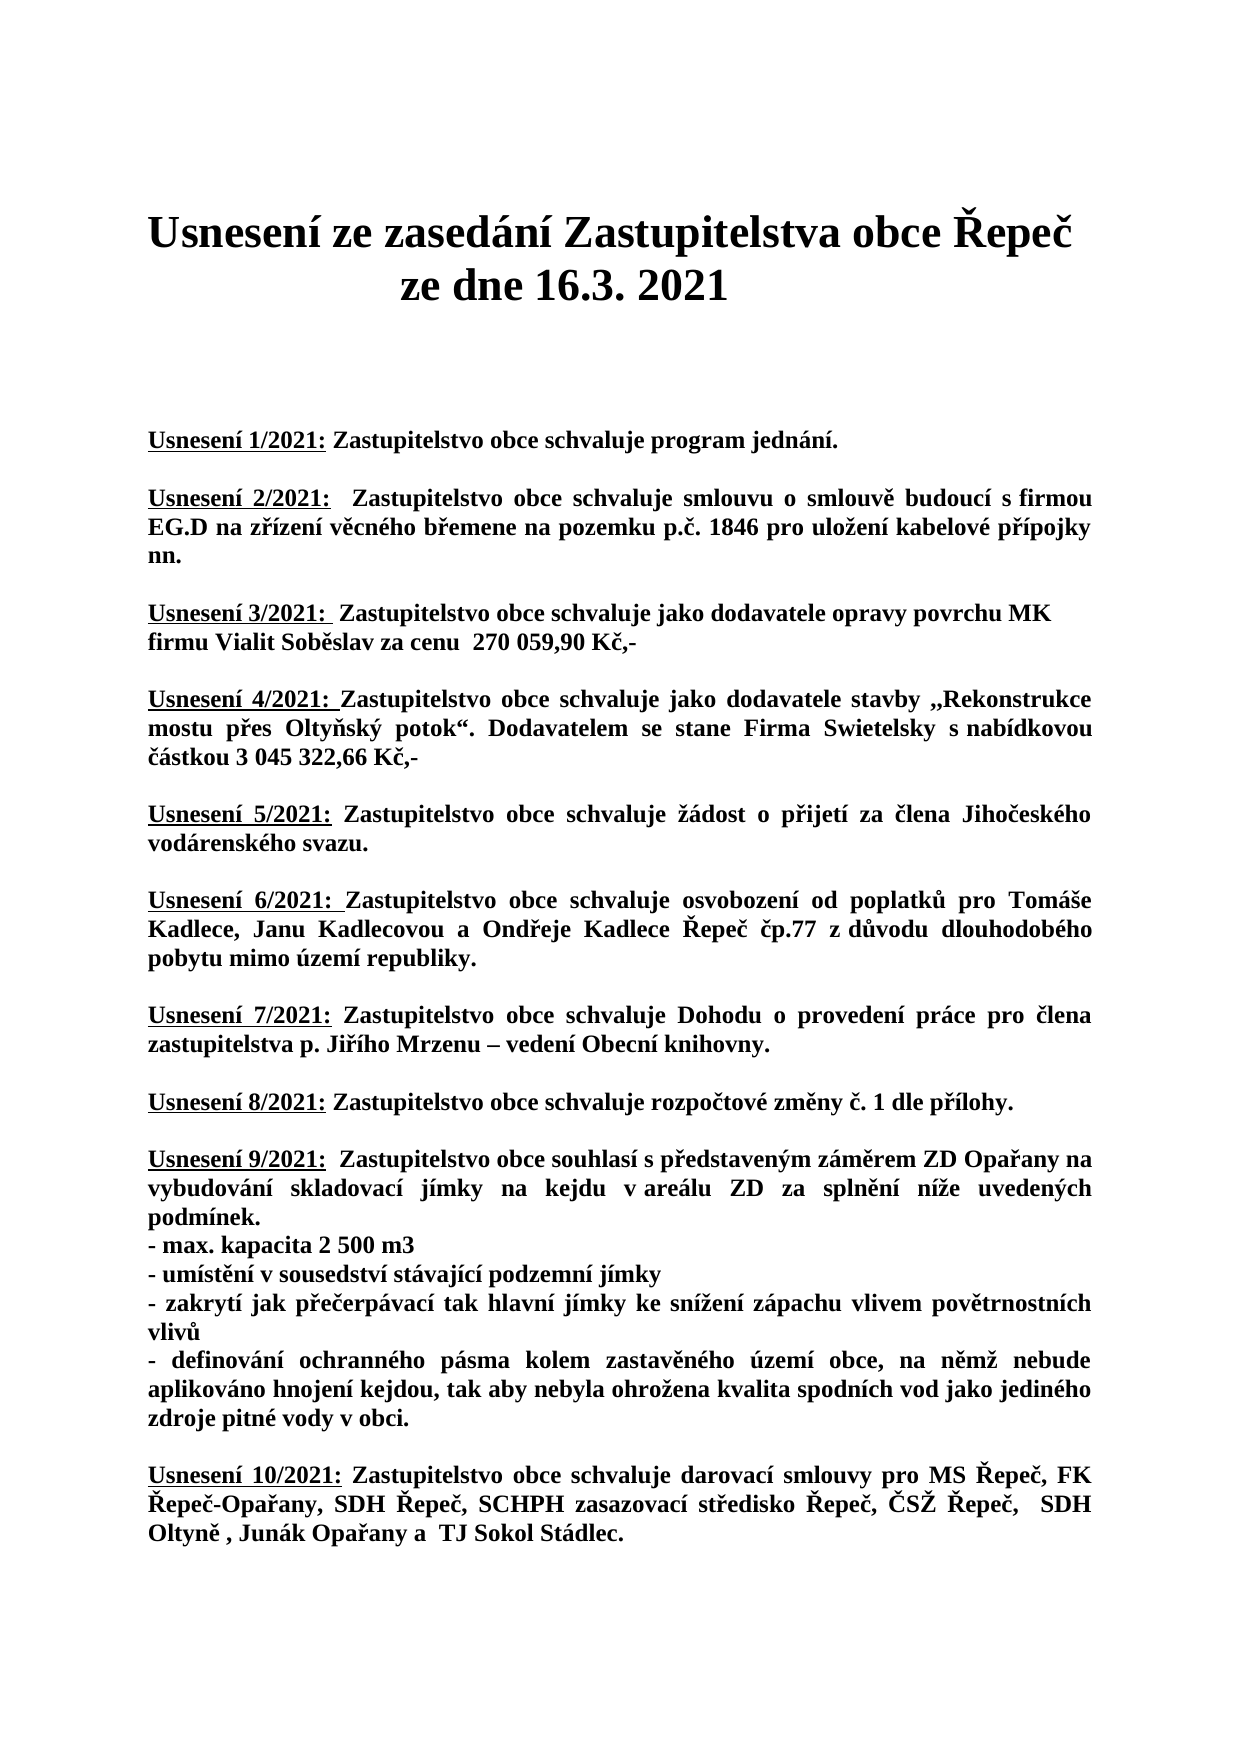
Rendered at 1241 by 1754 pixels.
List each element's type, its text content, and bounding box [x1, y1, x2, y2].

text - umístění v sousedství stávající podzemní jímky [148, 1259, 1093, 1288]
text Usnesení 7/2021: Zastupitelstvo obce schvaluje Dohodu o provedení práce pro člena zastupitelstva p. Jiřího Mrzenu – vedení Obecní knihovny. [148, 1001, 1093, 1058]
text ze dne 16.3. 2021 [148, 258, 1093, 311]
text Usnesení 9/2021: Zastupitelstvo obce souhlasí s představeným záměrem ZD Opařany na vybudování skladovací jímky na kejdu v areálu ZD za splnění níže uvedených podmínek. [148, 1144, 1093, 1231]
text - max. kapacita 2 500 m3 [148, 1231, 1093, 1259]
text Usnesení 1/2021: Zastupitelstvo obce schvaluje program jednání. [148, 426, 1093, 454]
text Usnesení 3/2021: Zastupitelstvo obce schvaluje jako dodavatele opravy povrchu MK firmu Vialit Soběslav za cenu 270 059,90 Kč,- [148, 598, 1093, 656]
text - definování ochranného pásma kolem zastavěného území obce, na němž nebude aplikováno hnojení kejdou, tak aby nebyla ohrožena kvalita spodních vod jako jediného zdroje pitné vody v obci. [148, 1346, 1093, 1432]
text Usnesení ze zasedání Zastupitelstva obce Řepeč [148, 205, 1093, 258]
text Usnesení 4/2021: Zastupitelstvo obce schvaluje jako dodavatele stavby ,,Rekonstrukce mostu přes Oltyňský potok“. Dodavatelem se stane Firma Swietelsky s nabídkovou částkou 3 045 322,66 Kč,- [148, 684, 1093, 771]
text Usnesení 5/2021: Zastupitelstvo obce schvaluje žádost o přijetí za člena Jihočeského vodárenského svazu. [148, 799, 1093, 857]
text Usnesení 10/2021: Zastupitelstvo obce schvaluje darovací smlouvy pro MS Řepeč, FK Řepeč-Opařany, SDH Řepeč, SCHPH zasazovací středisko Řepeč, ČSŽ Řepeč, SDH Oltyně , Junák Opařany a TJ Sokol Stádlec. [148, 1461, 1093, 1547]
text Usnesení 2/2021: Zastupitelstvo obce schvaluje smlouvu o smlouvě budoucí s firmou EG.D na zřízení věcného břemene na pozemku p.č. 1846 pro uložení kabelové přípojky nn. [148, 483, 1093, 569]
text Usnesení 8/2021: Zastupitelstvo obce schvaluje rozpočtové změny č. 1 dle přílohy. [148, 1087, 1093, 1116]
text Usnesení 6/2021: Zastupitelstvo obce schvaluje osvobození od poplatků pro Tomáše Kadlece, Janu Kadlecovou a Ondřeje Kadlece Řepeč čp.77 z důvodu dlouhodobého pobytu mimo území republiky. [148, 886, 1093, 972]
text - zakrytí jak přečerpávací tak hlavní jímky ke snížení zápachu vlivem povětrnostních vlivů [148, 1288, 1093, 1346]
